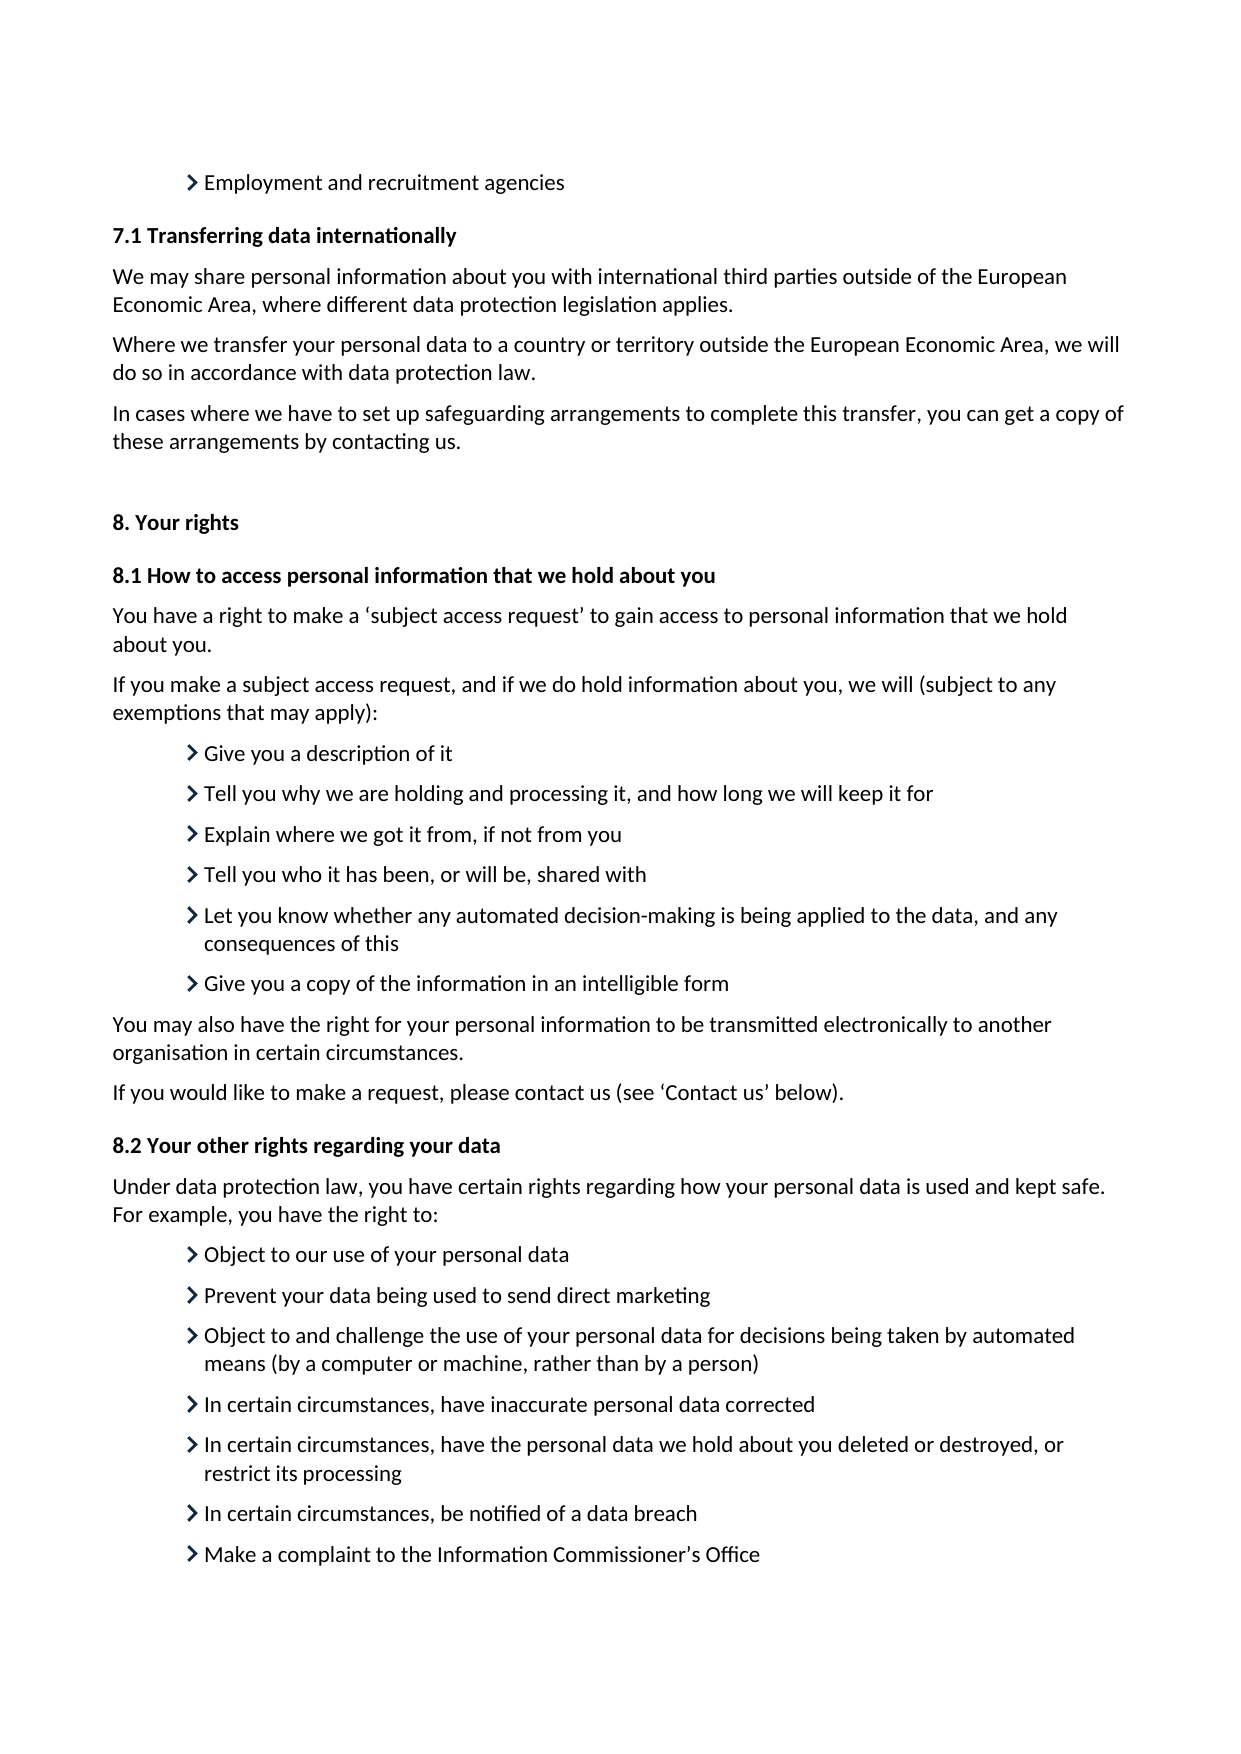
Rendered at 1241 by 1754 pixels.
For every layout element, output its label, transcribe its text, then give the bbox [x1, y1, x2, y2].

text Object to and challenge the use of your personal data for decisions being taken by automated means (by a computer or machine, rather than by a person) [186, 1322, 1128, 1378]
text Make a complaint to the Information Commissioner’s Office [186, 1540, 1128, 1568]
text Give you a description of it [186, 739, 1128, 767]
text In certain circumstances, be notified of a data breach [186, 1499, 1128, 1527]
text You may also have the right for your personal information to be transmitted electronically to another organisation in certain circumstances. [112, 1010, 1128, 1066]
text Prevent your data being used to send direct marketing [186, 1281, 1128, 1309]
text Employment and recruitment agencies [186, 168, 1128, 196]
picture [187, 975, 198, 992]
text If you make a subject access request, and if we do hold information about you, we will (subject to any exemptions that may apply): [112, 670, 1128, 726]
text Tell you who it has been, or will be, shared with [186, 860, 1128, 888]
picture [187, 1395, 198, 1413]
picture [187, 1327, 198, 1344]
subtitle 8. Your rights [112, 508, 1128, 536]
picture [187, 785, 198, 802]
picture [187, 744, 198, 761]
text 7.1 Transferring data internationally [112, 221, 1128, 249]
text Under data protection law, you have certain rights regarding how your personal data is used and kept safe. For example, you have the right to: [112, 1172, 1128, 1228]
picture [187, 1504, 198, 1522]
text Where we transfer your personal data to a country or territory outside the European Economic Area, we will do so in accordance with data protection law. [112, 331, 1128, 387]
text Give you a copy of the information in an intelligible form [186, 969, 1128, 997]
text Let you know whether any automated decision-making is being applied to the data, and any consequences of this [186, 901, 1128, 957]
picture [187, 906, 198, 924]
text In cases where we have to set up safeguarding arrangements to complete this transfer, you can get a copy of these arrangements by contacting us. [112, 399, 1128, 455]
text 8.1 How to access personal information that we hold about you [112, 561, 1128, 589]
text Object to our use of your personal data [186, 1241, 1128, 1268]
picture [187, 1545, 198, 1562]
text Tell you why we are holding and processing it, and how long we will keep it for [186, 779, 1128, 807]
picture [187, 866, 198, 883]
picture [187, 1286, 198, 1304]
text Explain where we got it from, if not from you [186, 820, 1128, 848]
picture [187, 825, 198, 842]
text We may share personal information about you with international third parties outside of the European Economic Area, where different data protection legislation applies. [112, 262, 1128, 318]
text 8.2 Your other rights regarding your data [112, 1131, 1128, 1159]
text If you would like to make a request, please contact us (see ‘Contact us’ below). [112, 1078, 1128, 1106]
picture [187, 1246, 198, 1263]
picture [187, 174, 198, 191]
text In certain circumstances, have inaccurate personal data corrected [186, 1390, 1128, 1418]
text In certain circumstances, have the personal data we hold about you deleted or destroyed, or restrict its processing [186, 1431, 1128, 1487]
text You have a right to make a ‘subject access request’ to gain access to personal information that we hold about you. [112, 602, 1128, 658]
picture [187, 1436, 198, 1453]
